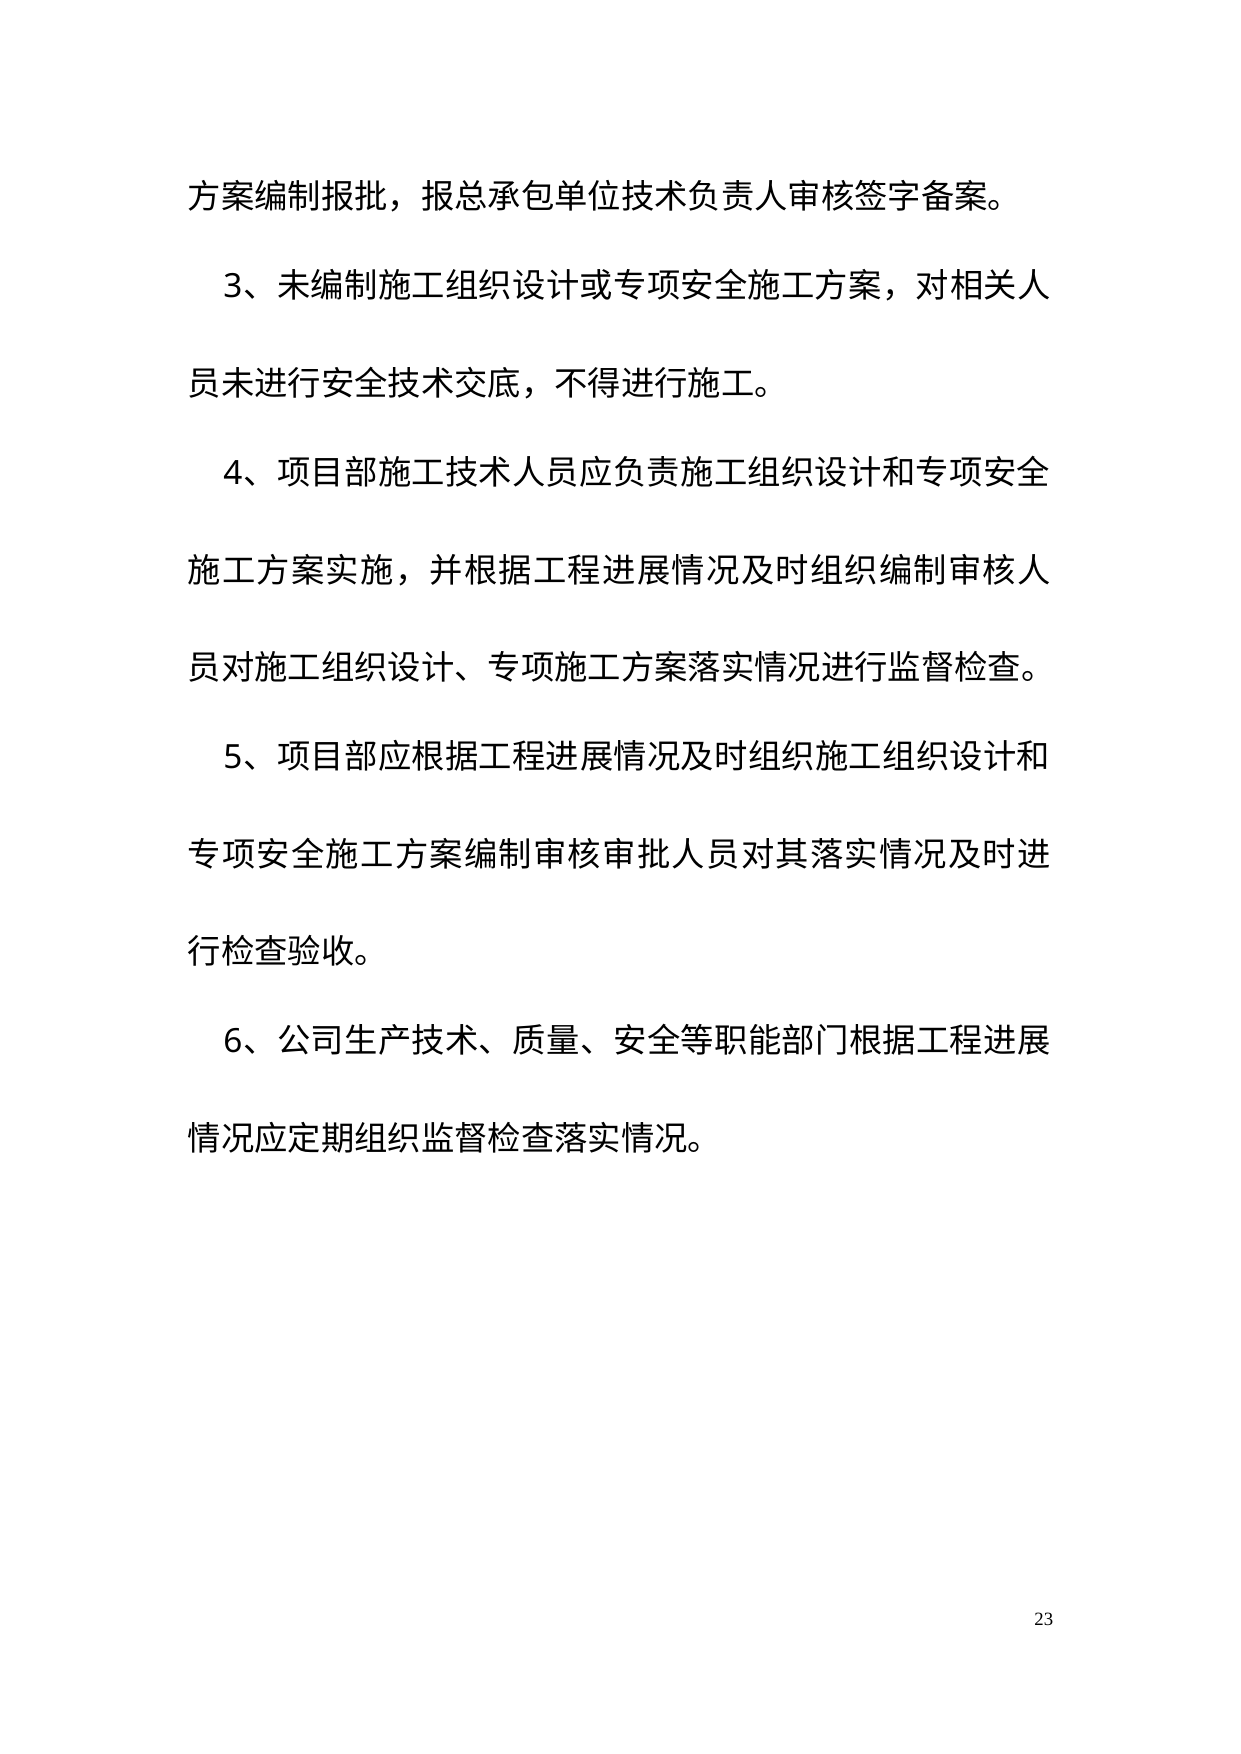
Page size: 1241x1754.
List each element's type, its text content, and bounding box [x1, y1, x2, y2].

text 5、项目部应根据工程进展情况及时组织施工组织设计和专项安全施工方案编制审核审批人员对其落实情况及时进行检查验收。 [187, 722, 1053, 982]
text 6、公司生产技术、质量、安全等职能部门根据工程进展情况应定期组织监督检查落实情况。 [187, 1006, 1053, 1168]
text 3、未编制施工组织设计或专项安全施工方案，对相关人员未进行安全技术交底，不得进行施工。 [187, 251, 1053, 413]
text 4、项目部施工技术人员应负责施工组织设计和专项安全施工方案实施，并根据工程进展情况及时组织编制审核人员对施工组织设计、专项施工方案落实情况进行监督检查。 [187, 438, 1053, 698]
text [187, 162, 1053, 227]
